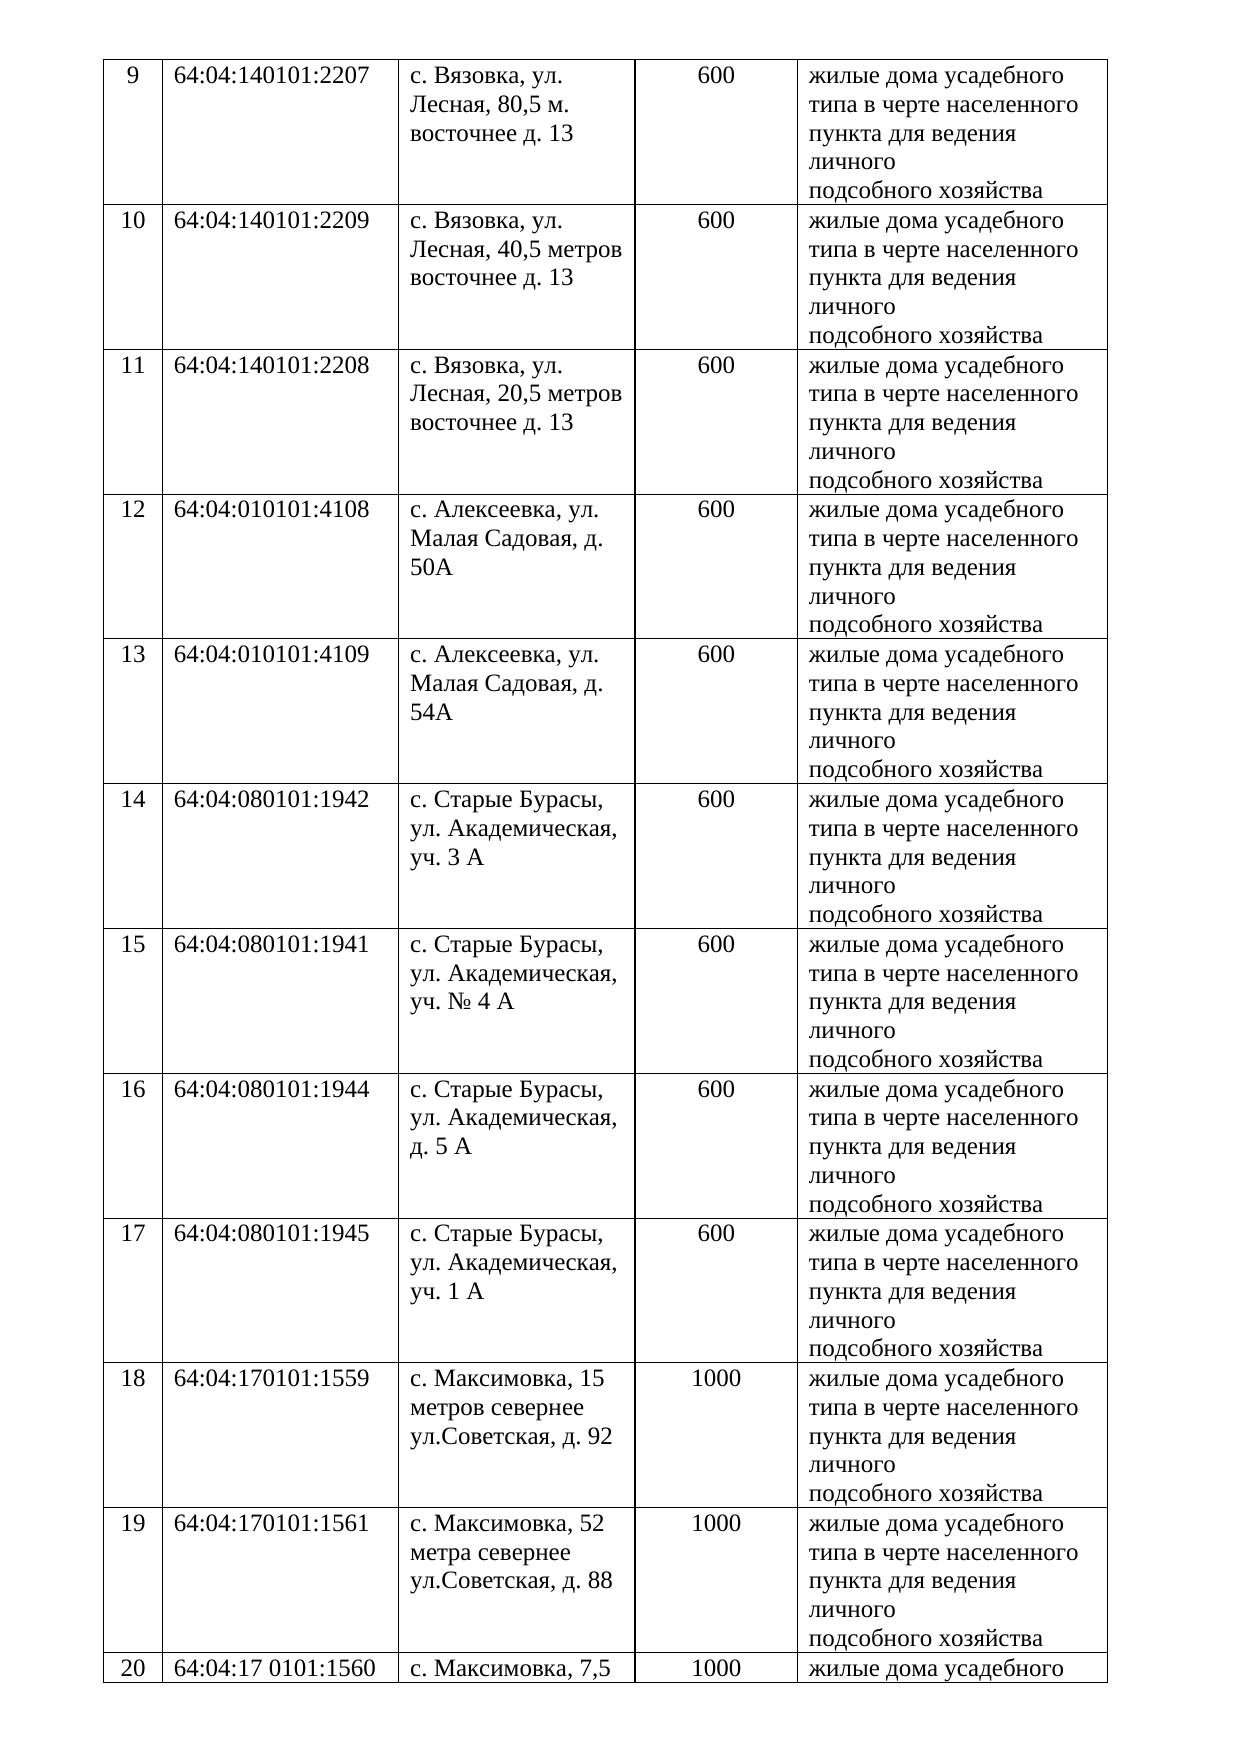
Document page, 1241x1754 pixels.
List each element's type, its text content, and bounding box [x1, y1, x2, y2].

table_cell 600 [636, 639, 797, 783]
table_cell 1000 [636, 1508, 797, 1652]
table_cell 64:04:080101:1944 [163, 1074, 398, 1217]
table_cell с. Старые Бурасы, ул. Академическая, уч. № 4 А [399, 929, 634, 1073]
table_cell 16 [104, 1074, 162, 1217]
table_cell 64:04:140101:2207 [163, 60, 398, 204]
table_cell жилые дома усадебного типа в черте населенного пункта для ведения личного подсобного хозяйства [798, 495, 1107, 638]
table_cell 10 [104, 205, 162, 349]
table_cell 11 [104, 350, 162, 493]
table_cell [798, 1653, 1107, 1682]
table_cell с. Старые Бурасы, ул. Академическая, уч. 3 А [399, 784, 634, 928]
table_cell с. Вязовка, ул. Лесная, 20,5 метров восточнее д. 13 [399, 350, 634, 493]
table_cell 64:04:140101:2209 [163, 205, 398, 349]
table_cell 64:04:080101:1942 [163, 784, 398, 928]
table_cell 18 [104, 1363, 162, 1507]
table_cell жилые дома усадебного типа в черте населенного пункта для ведения личного подсобного хозяйства [798, 639, 1107, 783]
table_cell 13 [104, 639, 162, 783]
table_cell с. Вязовка, ул. Лесная, 80,5 м. восточнее д. 13 [399, 60, 634, 204]
table_cell 64:04:170101:1561 [163, 1508, 398, 1652]
table_cell жилые дома усадебного типа в черте населенного пункта для ведения личного подсобного хозяйства [798, 1219, 1107, 1362]
table_cell с. Вязовка, ул. Лесная, 40,5 метров восточнее д. 13 [399, 205, 634, 349]
table_cell 64:04:170101:1559 [163, 1363, 398, 1507]
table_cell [798, 60, 1107, 204]
table_cell 600 [636, 784, 797, 928]
table_cell жилые дома усадебного типа в черте населенного пункта для ведения личного подсобного хозяйства [798, 929, 1107, 1073]
table_cell 600 [636, 929, 797, 1073]
table_cell 64:04:140101:2208 [163, 350, 398, 493]
table_cell с. Старые Бурасы, ул. Академическая, уч. 1 А [399, 1219, 634, 1362]
table_cell 600 [636, 60, 797, 204]
table_cell 20 [104, 1653, 162, 1682]
table_cell 64:04:080101:1945 [163, 1219, 398, 1362]
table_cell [798, 1508, 1107, 1652]
table_cell с. Максимовка, 15 метров севернее ул.Советская, д. 92 [399, 1363, 634, 1507]
table_cell жилые дома усадебного типа в черте населенного пункта для ведения личного подсобного хозяйства [798, 1363, 1107, 1507]
table_cell с. Алексеевка, ул. Малая Садовая, д. 50А [399, 495, 634, 638]
table_cell 64:04:080101:1941 [163, 929, 398, 1073]
table_cell с. Алексеевка, ул. Малая Садовая, д. 54А [399, 639, 634, 783]
table_cell с. Старые Бурасы, ул. Академическая, д. 5 А [399, 1074, 634, 1217]
table_cell жилые дома усадебного типа в черте населенного пункта для ведения личного подсобного хозяйства [798, 1074, 1107, 1217]
table_cell 14 [104, 784, 162, 928]
table_cell 17 [104, 1219, 162, 1362]
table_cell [399, 1653, 634, 1682]
table_cell 15 [104, 929, 162, 1073]
table_cell 600 [636, 350, 797, 493]
table_cell 9 [104, 60, 162, 204]
table_cell 600 [636, 205, 797, 349]
table_cell 1000 [636, 1363, 797, 1507]
table_cell жилые дома усадебного типа в черте населенного пункта для ведения личного подсобного хозяйства [798, 205, 1107, 349]
table_cell 64:04:010101:4108 [163, 495, 398, 638]
table_cell 64:04:010101:4109 [163, 639, 398, 783]
table_cell 600 [636, 495, 797, 638]
table_cell 19 [104, 1508, 162, 1652]
table_cell 64:04:17 0101:1560 [163, 1653, 398, 1682]
table_cell жилые дома усадебного типа в черте населенного пункта для ведения личного подсобного хозяйства [798, 350, 1107, 493]
table_cell с. Максимовка, 52 метра севернее ул.Советская, д. 88 [399, 1508, 634, 1652]
table_cell 600 [636, 1219, 797, 1362]
table_cell 12 [104, 495, 162, 638]
table_cell 1000 [636, 1653, 797, 1682]
table_cell 600 [636, 1074, 797, 1217]
table_cell жилые дома усадебного типа в черте населенного пункта для ведения личного подсобного хозяйства [798, 784, 1107, 928]
